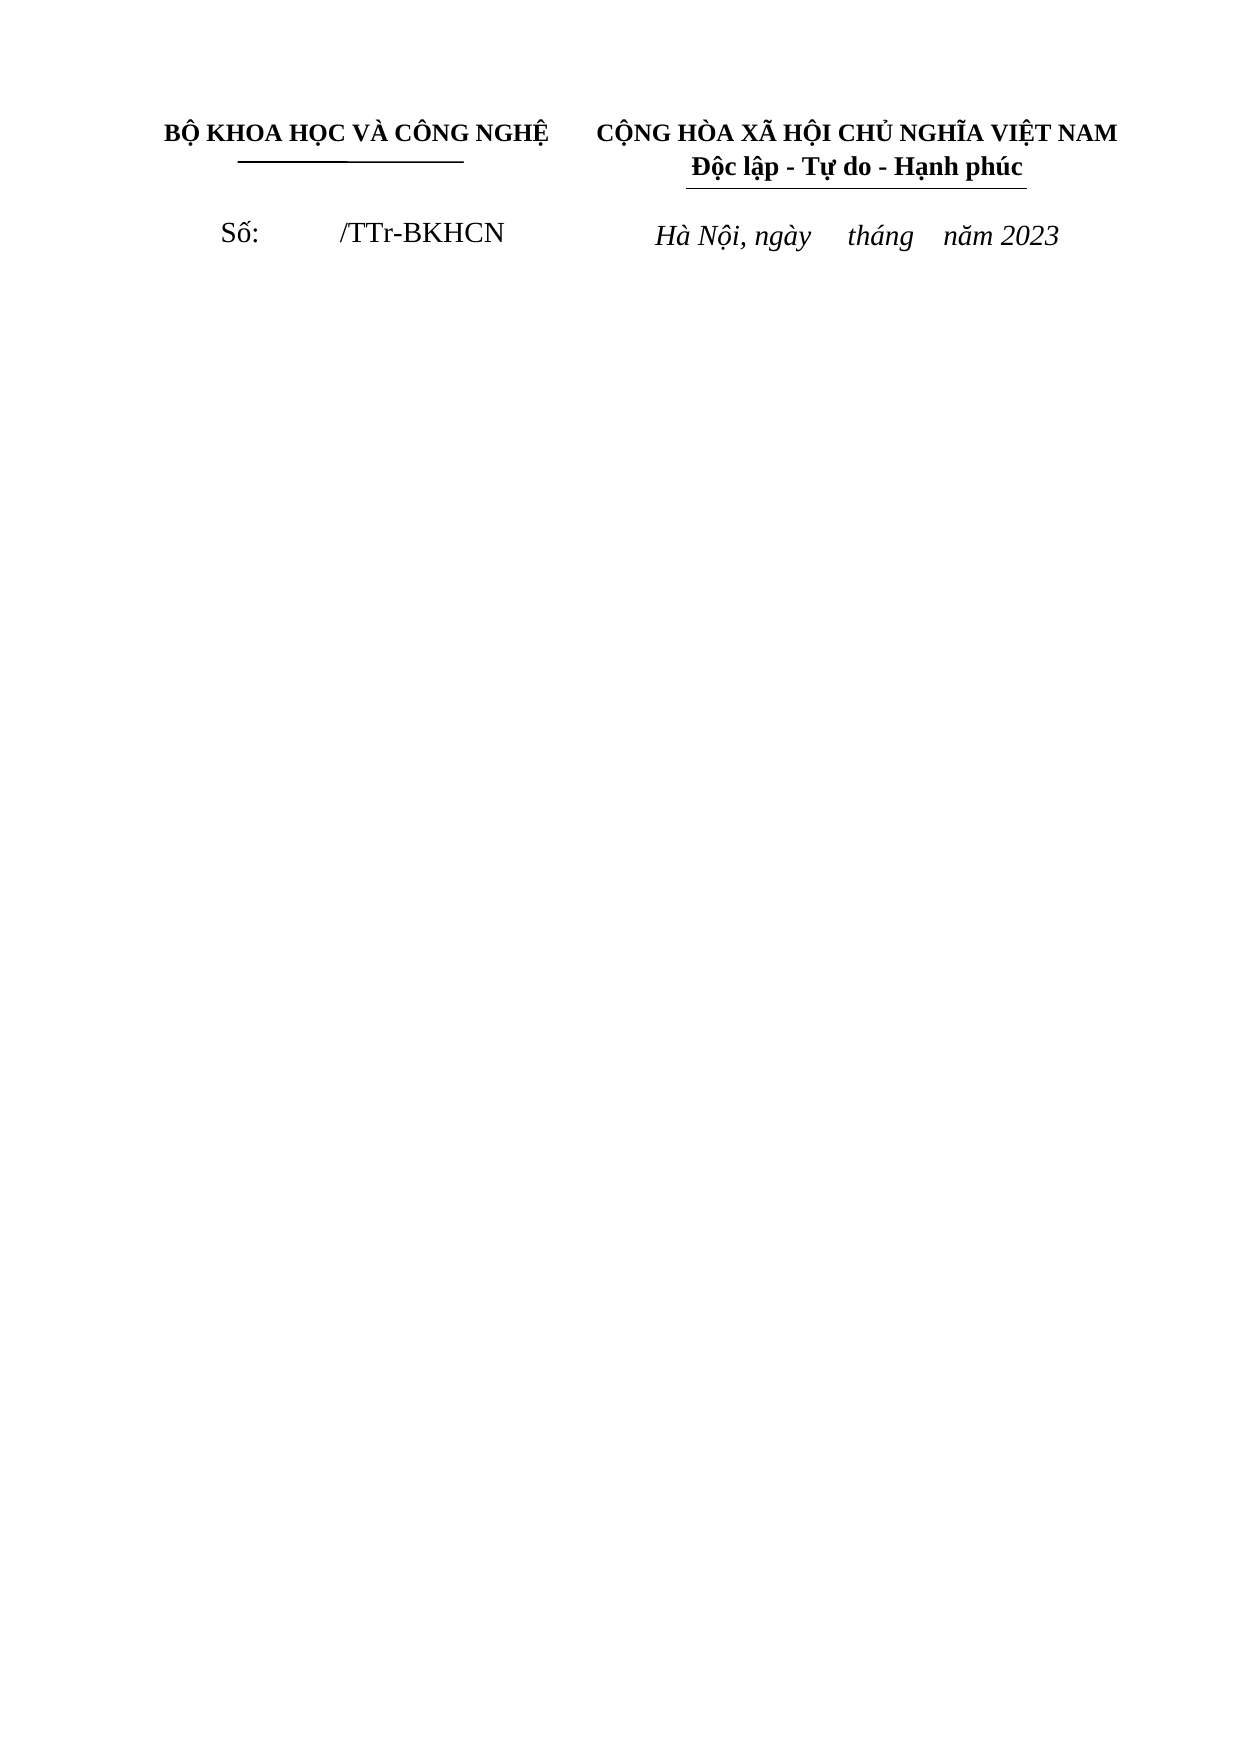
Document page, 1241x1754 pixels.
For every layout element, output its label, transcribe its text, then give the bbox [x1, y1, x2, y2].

table_header CỘNG HÒA XÃ HỘI CHỦ NGHĨA VIỆT NAM Độc lập - Tự do - Hạnh phúc Hà Nội, ngày tháng năm 2023 [578, 118, 1136, 254]
table_header BỘ KHOA HỌC VÀ CÔNG NGHỆ Số: /TTr-BKHCN [136, 118, 577, 254]
